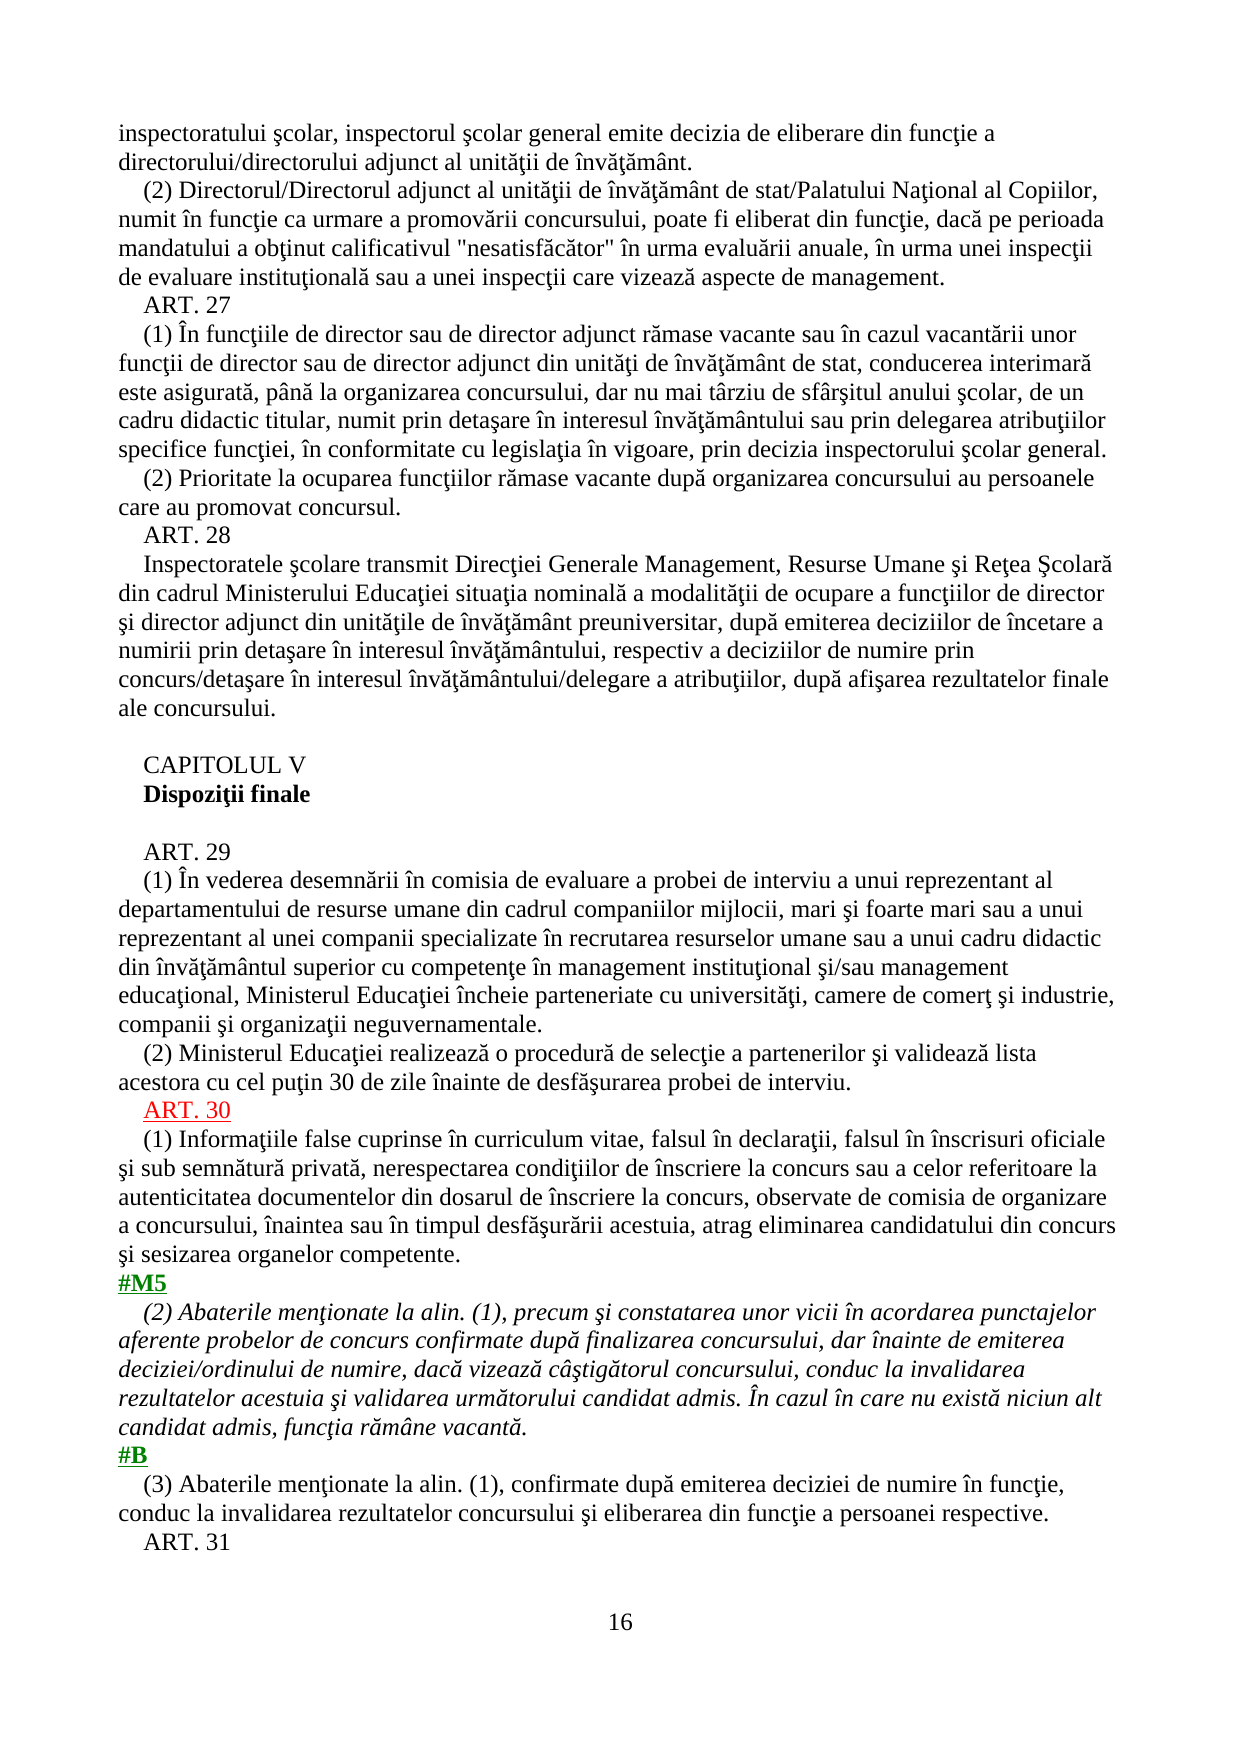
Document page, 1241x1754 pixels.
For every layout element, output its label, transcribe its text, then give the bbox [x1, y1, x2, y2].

text CAPITOLUL V [118, 751, 1122, 779]
text ART. 28 [118, 521, 1122, 549]
text (2) Abaterile menţionate la alin. (1), precum şi constatarea unor vicii în acordarea punctajelor aferente probelor de concurs confirmate după finalizarea concursului, dar înainte de emiterea deciziei/ordinului de numire, dacă vizează câştigătorul concursului, conduc la invalidarea rezultatelor acestuia şi validarea următorului candidat admis. În cazul în care nu există niciun alt candidat admis, funcţia rămâne vacantă. [118, 1297, 1122, 1441]
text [118, 118, 1122, 176]
text (2) Ministerul Educaţiei realizează o procedură de selecţie a partenerilor şi validează lista acestora cu cel puţin 30 de zile înainte de desfăşurarea probei de interviu. [118, 1038, 1122, 1096]
text (1) Informaţiile false cuprinse în curriculum vitae, falsul în declaraţii, falsul în înscrisuri oficiale şi sub semnătură privată, nerespectarea condiţiilor de înscriere la concurs sau a celor referitoare la autenticitatea documentelor din dosarul de înscriere la concurs, observate de comisia de organizare a concursului, înaintea sau în timpul desfăşurării acestuia, atrag eliminarea candidatului din concurs şi sesizarea organelor competente. [118, 1124, 1122, 1268]
text (2) Prioritate la ocuparea funcţiilor rămase vacante după organizarea concursului au persoanele care au promovat concursul. [118, 463, 1122, 521]
text ART. 27 [118, 291, 1122, 319]
text ART. 29 [118, 837, 1122, 866]
text ART. 31 [118, 1527, 1122, 1556]
text (3) Abaterile menţionate la alin. (1), confirmate după emiterea deciziei de numire în funcţie, conduc la invalidarea rezultatelor concursului şi eliberarea din funcţie a persoanei respective. [118, 1469, 1122, 1527]
text #B [118, 1441, 1122, 1469]
text Dispoziţii finale [118, 779, 1122, 808]
text ART. 30 [118, 1096, 1122, 1124]
text (1) În vederea desemnării în comisia de evaluare a probei de interviu a unui reprezentant al departamentului de resurse umane din cadrul companiilor mijlocii, mari şi foarte mari sau a unui reprezentant al unei companii specializate în recrutarea resurselor umane sau a unui cadru didactic din învăţământul superior cu competenţe în management instituţional şi/sau management educaţional, Ministerul Educaţiei încheie parteneriate cu universităţi, camere de comerţ şi industrie, companii şi organizaţii neguvernamentale. [118, 866, 1122, 1038]
text Inspectoratele şcolare transmit Direcţiei Generale Management, Resurse Umane şi Reţea Şcolară din cadrul Ministerului Educaţiei situaţia nominală a modalităţii de ocupare a funcţiilor de director şi director adjunct din unităţile de învăţământ preuniversitar, după emiterea deciziilor de încetare a numirii prin detaşare în interesul învăţământului, respectiv a deciziilor de numire prin concurs/detaşare în interesul învăţământului/delegare a atribuţiilor, după afişarea rezultatelor finale ale concursului. [118, 549, 1122, 722]
text (2) Directorul/Directorul adjunct al unităţii de învăţământ de stat/Palatului Naţional al Copiilor, numit în funcţie ca urmare a promovării concursului, poate fi eliberat din funcţie, dacă pe perioada mandatului a obţinut calificativul "nesatisfăcător" în urma evaluării anuale, în urma unei inspecţii de evaluare instituţională sau a unei inspecţii care vizează aspecte de management. [118, 176, 1122, 291]
text (1) În funcţiile de director sau de director adjunct rămase vacante sau în cazul vacantării unor funcţii de director sau de director adjunct din unităţi de învăţământ de stat, conducerea interimară este asigurată, până la organizarea concursului, dar nu mai târziu de sfârşitul anului şcolar, de un cadru didactic titular, numit prin detaşare în interesul învăţământului sau prin delegarea atribuţiilor specifice funcţiei, în conformitate cu legislaţia în vigoare, prin decizia inspectorului şcolar general. [118, 319, 1122, 463]
text #M5 [118, 1268, 1122, 1297]
